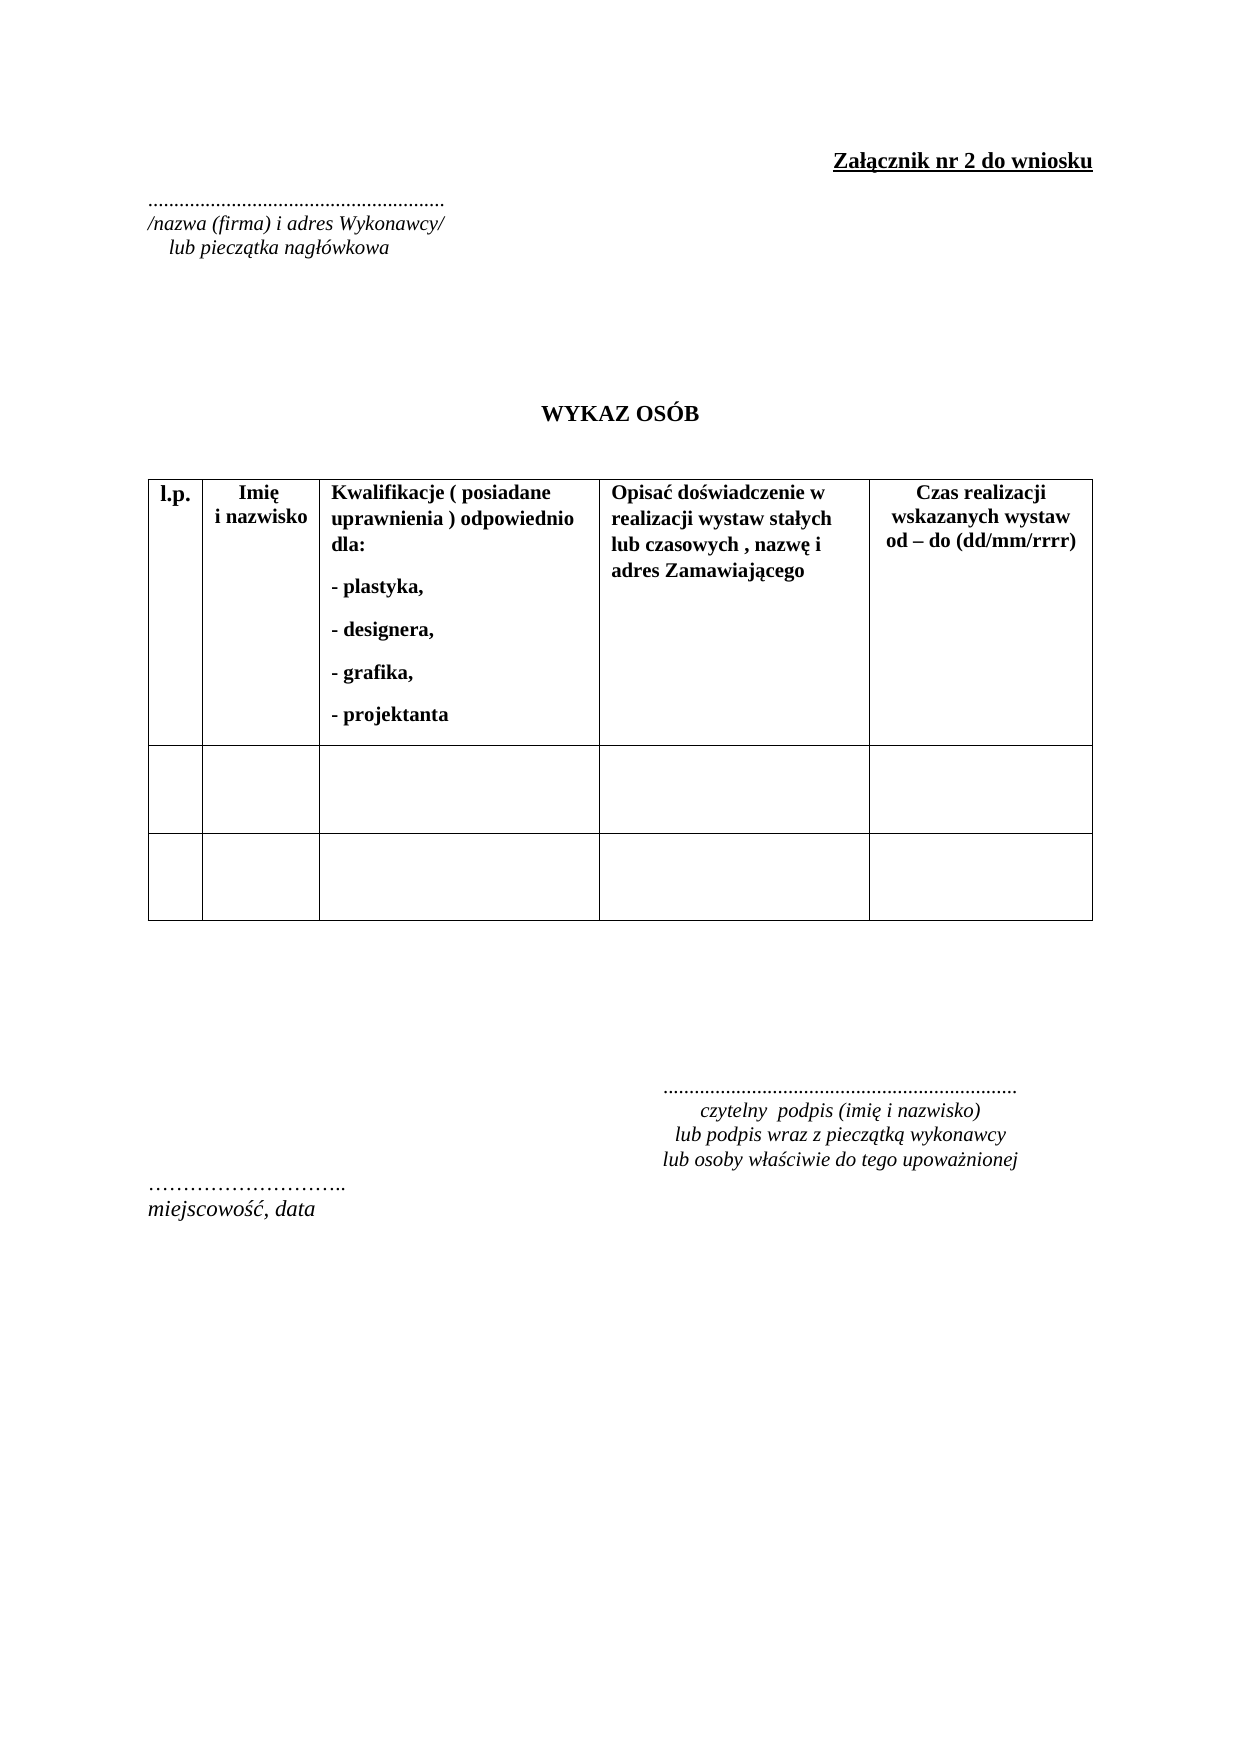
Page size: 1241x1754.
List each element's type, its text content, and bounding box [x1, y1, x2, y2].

text lub podpis wraz z pieczątką wykonawcy [590, 1122, 1093, 1146]
text czytelny podpis (imię i nazwisko) [590, 1098, 1093, 1122]
table_header Czas realizacji wskazanych wystaw od – do (dd/mm/rrrr) [870, 480, 1092, 745]
text WYKAZ OSÓB [148, 400, 1093, 426]
text /nazwa (firma) i adres Wykonawcy/ [148, 211, 1093, 235]
table_header Opisać doświadczenie w realizacji wystaw stałych lub czasowych , nazwę i adres Zamawiającego [600, 480, 869, 745]
text .................................................................... [590, 1074, 1093, 1098]
text ......................................................... [148, 187, 1093, 211]
table_cell [203, 746, 319, 832]
table_cell [320, 834, 599, 920]
text lub osoby właściwie do tego upoważnionej [590, 1146, 1093, 1171]
table_cell [600, 834, 869, 920]
text miejscowość, data [148, 1194, 1093, 1221]
text ……………………….. [148, 1171, 1093, 1194]
table_cell [149, 834, 202, 920]
table_cell [320, 746, 599, 832]
table_header Imię i nazwisko [203, 480, 319, 745]
text lub pieczątka nagłówkowa [148, 235, 1093, 259]
table_cell [203, 834, 319, 920]
table_cell [870, 746, 1092, 832]
table_header l.p. [149, 480, 202, 745]
table_cell [600, 746, 869, 832]
table_cell [870, 834, 1092, 920]
table_header Kwalifikacje ( posiadane uprawnienia ) odpowiednio dla: - plastyka, - designera, - grafika, - projektanta [320, 480, 599, 745]
text Załącznik nr 2 do wniosku [148, 148, 1093, 174]
table_cell [149, 746, 202, 832]
